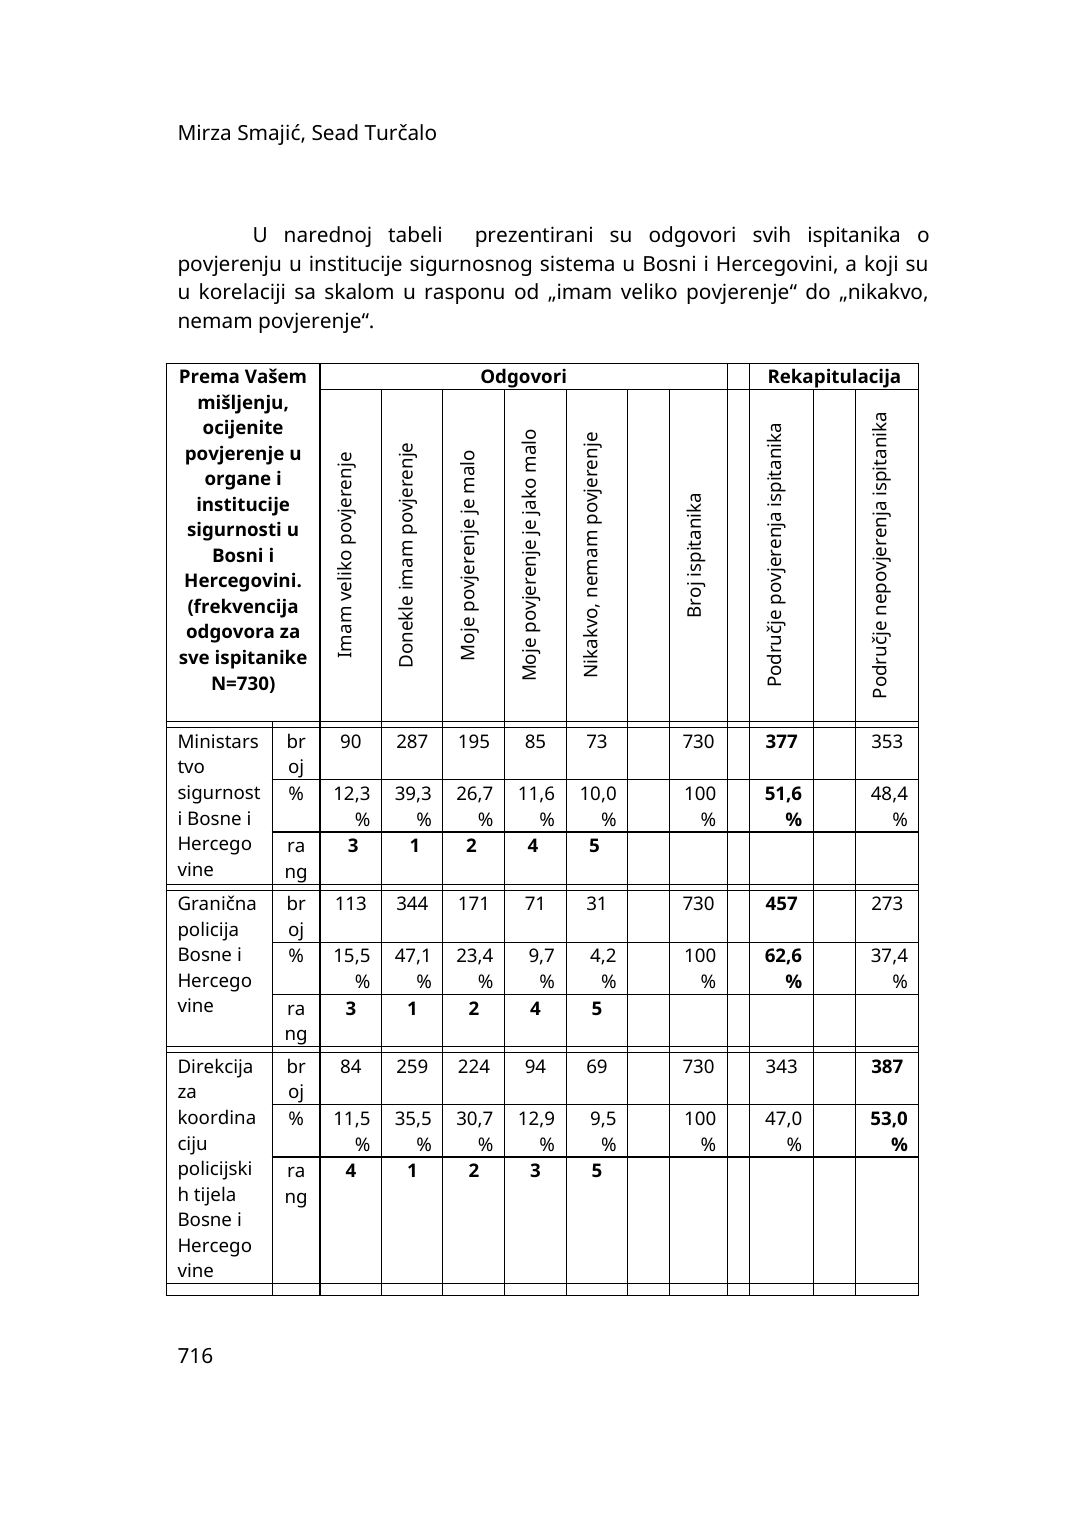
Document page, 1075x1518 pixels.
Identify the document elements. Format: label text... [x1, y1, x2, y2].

table_cell [628, 1047, 669, 1052]
table_cell [728, 728, 749, 779]
table_cell 1 [382, 1158, 442, 1283]
table_cell 343 [750, 1053, 813, 1104]
table_cell [505, 1047, 566, 1052]
table_cell 457 [750, 891, 813, 942]
table_cell [814, 1047, 855, 1052]
table_cell [728, 780, 749, 831]
table_cell 9,5% [567, 1105, 627, 1156]
table_cell [728, 1105, 749, 1156]
table_cell [443, 1047, 504, 1052]
table_cell [273, 722, 319, 727]
table_cell [856, 1284, 918, 1295]
table_cell broj [273, 1053, 319, 1104]
table_cell 387 [856, 1053, 918, 1104]
table_cell 9,7% [505, 943, 566, 994]
table_cell 3 [321, 995, 381, 1046]
table_cell 100% [670, 943, 727, 994]
table_cell 39,3% [382, 780, 442, 831]
table_cell 344 [382, 891, 442, 942]
table_cell [814, 780, 855, 831]
table_cell 26,7% [443, 780, 504, 831]
table_cell [628, 885, 669, 890]
table_cell [628, 943, 669, 994]
table_cell 4 [321, 1158, 381, 1283]
table_header Odgovori [321, 364, 727, 389]
table_cell Moje povjerenje je malo [443, 390, 504, 721]
table_cell 259 [382, 1053, 442, 1104]
table_cell 4 [505, 995, 566, 1046]
table_cell [856, 833, 918, 883]
table_cell 84 [321, 1053, 381, 1104]
table_cell [443, 885, 504, 890]
table_cell [321, 885, 381, 890]
table_cell [728, 885, 749, 890]
table_cell rang [273, 833, 319, 883]
table_cell 31 [567, 891, 627, 942]
table_cell Moje povjerenje je jako malo [505, 390, 566, 721]
table_cell [670, 722, 727, 727]
table_cell [814, 995, 855, 1046]
table_cell 4,2% [567, 943, 627, 994]
table_cell [728, 722, 749, 727]
table_cell [382, 1047, 442, 1052]
table_cell Područje nepovjerenja ispitanika [856, 390, 918, 721]
table_cell Direkcija za koordinaciju policijskih tijela Bosne i Hercegovine [167, 1053, 272, 1283]
table_cell [728, 833, 749, 883]
table_cell 94 [505, 1053, 566, 1104]
table_cell 171 [443, 891, 504, 942]
table_header [728, 364, 749, 389]
table_cell 730 [670, 891, 727, 942]
table_cell [567, 1284, 627, 1295]
table_cell [856, 722, 918, 727]
table_cell 730 [670, 728, 727, 779]
table_cell 90 [321, 728, 381, 779]
table_cell [167, 1284, 272, 1295]
table_cell [273, 1284, 319, 1295]
table_cell [728, 995, 749, 1046]
table_cell Donekle imam povjerenje [382, 390, 442, 721]
table_cell 69 [567, 1053, 627, 1104]
table_cell [167, 885, 272, 890]
table_cell [750, 1284, 813, 1295]
table_cell [728, 1158, 749, 1283]
table_cell 53,0% [856, 1105, 918, 1156]
table_cell [856, 1158, 918, 1283]
table_cell [628, 722, 669, 727]
table_cell Nikakvo, nemam povjerenje [567, 390, 627, 721]
table_cell [856, 885, 918, 890]
table_cell % [273, 780, 319, 831]
table_cell 30,7% [443, 1105, 504, 1156]
table_cell 1 [382, 833, 442, 883]
table_cell 12,3% [321, 780, 381, 831]
table_cell [750, 833, 813, 883]
table_cell 62,6% [750, 943, 813, 994]
table_cell 273 [856, 891, 918, 942]
table_cell [505, 885, 566, 890]
text U narednoj tabeli prezentirani su odgovori svih ispitanika o povjerenju u institucije sigurnosnog sistema u Bosni i Hercegovini, a koji su u korelaciji sa skalom u rasponu od „imam veliko povjerenje“ do „nikakvo, nemam povjerenje“. [177, 220, 930, 334]
table_cell [628, 1284, 669, 1295]
table_cell Broj ispitanika [670, 390, 727, 721]
table_cell [814, 885, 855, 890]
table_cell [567, 1047, 627, 1052]
table_cell [443, 722, 504, 727]
table_cell [728, 390, 749, 721]
table_cell 37,4% [856, 943, 918, 994]
table_cell [814, 1053, 855, 1104]
table_cell 23,4% [443, 943, 504, 994]
table_cell 71 [505, 891, 566, 942]
table_cell 5 [567, 833, 627, 883]
table_cell [505, 722, 566, 727]
table_cell 47,1% [382, 943, 442, 994]
table_cell [443, 1284, 504, 1295]
table_cell rang [273, 1158, 319, 1283]
table_cell [505, 1284, 566, 1295]
table_cell [814, 1105, 855, 1156]
table_cell 10,0% [567, 780, 627, 831]
table_cell [670, 833, 727, 883]
table_cell broj [273, 728, 319, 779]
table_cell [728, 943, 749, 994]
table_cell [321, 722, 381, 727]
table_cell 51,6% [750, 780, 813, 831]
table_cell [750, 1158, 813, 1283]
table_cell 2 [443, 1158, 504, 1283]
table_cell [670, 885, 727, 890]
table_cell 100% [670, 1105, 727, 1156]
table_cell [628, 833, 669, 883]
table_cell [814, 943, 855, 994]
table_cell Područje povjerenja ispitanika [750, 390, 813, 721]
table_cell [856, 995, 918, 1046]
table_cell 12,9% [505, 1105, 566, 1156]
table_cell [628, 1158, 669, 1283]
table_cell [273, 885, 319, 890]
table_cell [567, 722, 627, 727]
table_cell 2 [443, 833, 504, 883]
table_cell 73 [567, 728, 627, 779]
table_header Rekapitulacija [750, 364, 918, 389]
table_cell [728, 1053, 749, 1104]
table_cell 377 [750, 728, 813, 779]
table_cell 3 [321, 833, 381, 883]
table_cell 35,5% [382, 1105, 442, 1156]
table_cell 730 [670, 1053, 727, 1104]
table_cell 5 [567, 995, 627, 1046]
table_cell [728, 1284, 749, 1295]
table_cell 48,4% [856, 780, 918, 831]
table_cell 224 [443, 1053, 504, 1104]
table_cell [567, 885, 627, 890]
table_cell [628, 1105, 669, 1156]
table_cell [814, 1158, 855, 1283]
table_cell [814, 891, 855, 942]
table_cell [382, 885, 442, 890]
table_cell broj [273, 891, 319, 942]
table_cell [273, 1047, 319, 1052]
table_cell [728, 1047, 749, 1052]
table_cell [628, 995, 669, 1046]
table_cell Imam veliko povjerenje [321, 390, 381, 721]
table_cell [321, 1047, 381, 1052]
table_cell [814, 1284, 855, 1295]
table_cell [814, 833, 855, 883]
table_cell [750, 995, 813, 1046]
table_cell [728, 891, 749, 942]
table_cell % [273, 943, 319, 994]
table_cell [750, 722, 813, 727]
table_cell 100% [670, 780, 727, 831]
table_cell 85 [505, 728, 566, 779]
table_cell rang [273, 995, 319, 1046]
table_cell 1 [382, 995, 442, 1046]
table_cell % [273, 1105, 319, 1156]
table_cell 47,0% [750, 1105, 813, 1156]
table_cell 2 [443, 995, 504, 1046]
table_cell 4 [505, 833, 566, 883]
table_cell [628, 1053, 669, 1104]
table_cell [750, 1047, 813, 1052]
table_cell 11,6% [505, 780, 566, 831]
table_cell [670, 1047, 727, 1052]
table_cell [382, 1284, 442, 1295]
table_cell [167, 1047, 272, 1052]
table_cell 5 [567, 1158, 627, 1283]
table_cell 11,5% [321, 1105, 381, 1156]
table_cell 113 [321, 891, 381, 942]
table_cell [750, 885, 813, 890]
table_cell [856, 1047, 918, 1052]
table_cell [670, 1284, 727, 1295]
table_cell [670, 1158, 727, 1283]
table_cell 353 [856, 728, 918, 779]
table_cell [628, 780, 669, 831]
table_cell 15,5% [321, 943, 381, 994]
table_cell [814, 390, 855, 721]
table_cell Granična policija Bosne i Hercegovine [167, 891, 272, 1046]
table_cell [167, 722, 272, 727]
table_cell [321, 1284, 381, 1295]
table_cell Ministarstvo sigurnosti Bosne i Hercegovine [167, 728, 272, 883]
table_cell [670, 995, 727, 1046]
table_cell [628, 728, 669, 779]
table_cell 3 [505, 1158, 566, 1283]
table_cell [628, 390, 669, 721]
table_header Prema Vašem mišljenju, ocijenite povjerenje u organe i institucije sigurnosti u Bosni i Hercegovini. (frekvencija odgovora za sve ispitanike N=730) [167, 364, 319, 721]
table_cell [382, 722, 442, 727]
table_cell [628, 891, 669, 942]
table_cell 195 [443, 728, 504, 779]
table_cell [814, 722, 855, 727]
table_cell [814, 728, 855, 779]
table_cell 287 [382, 728, 442, 779]
